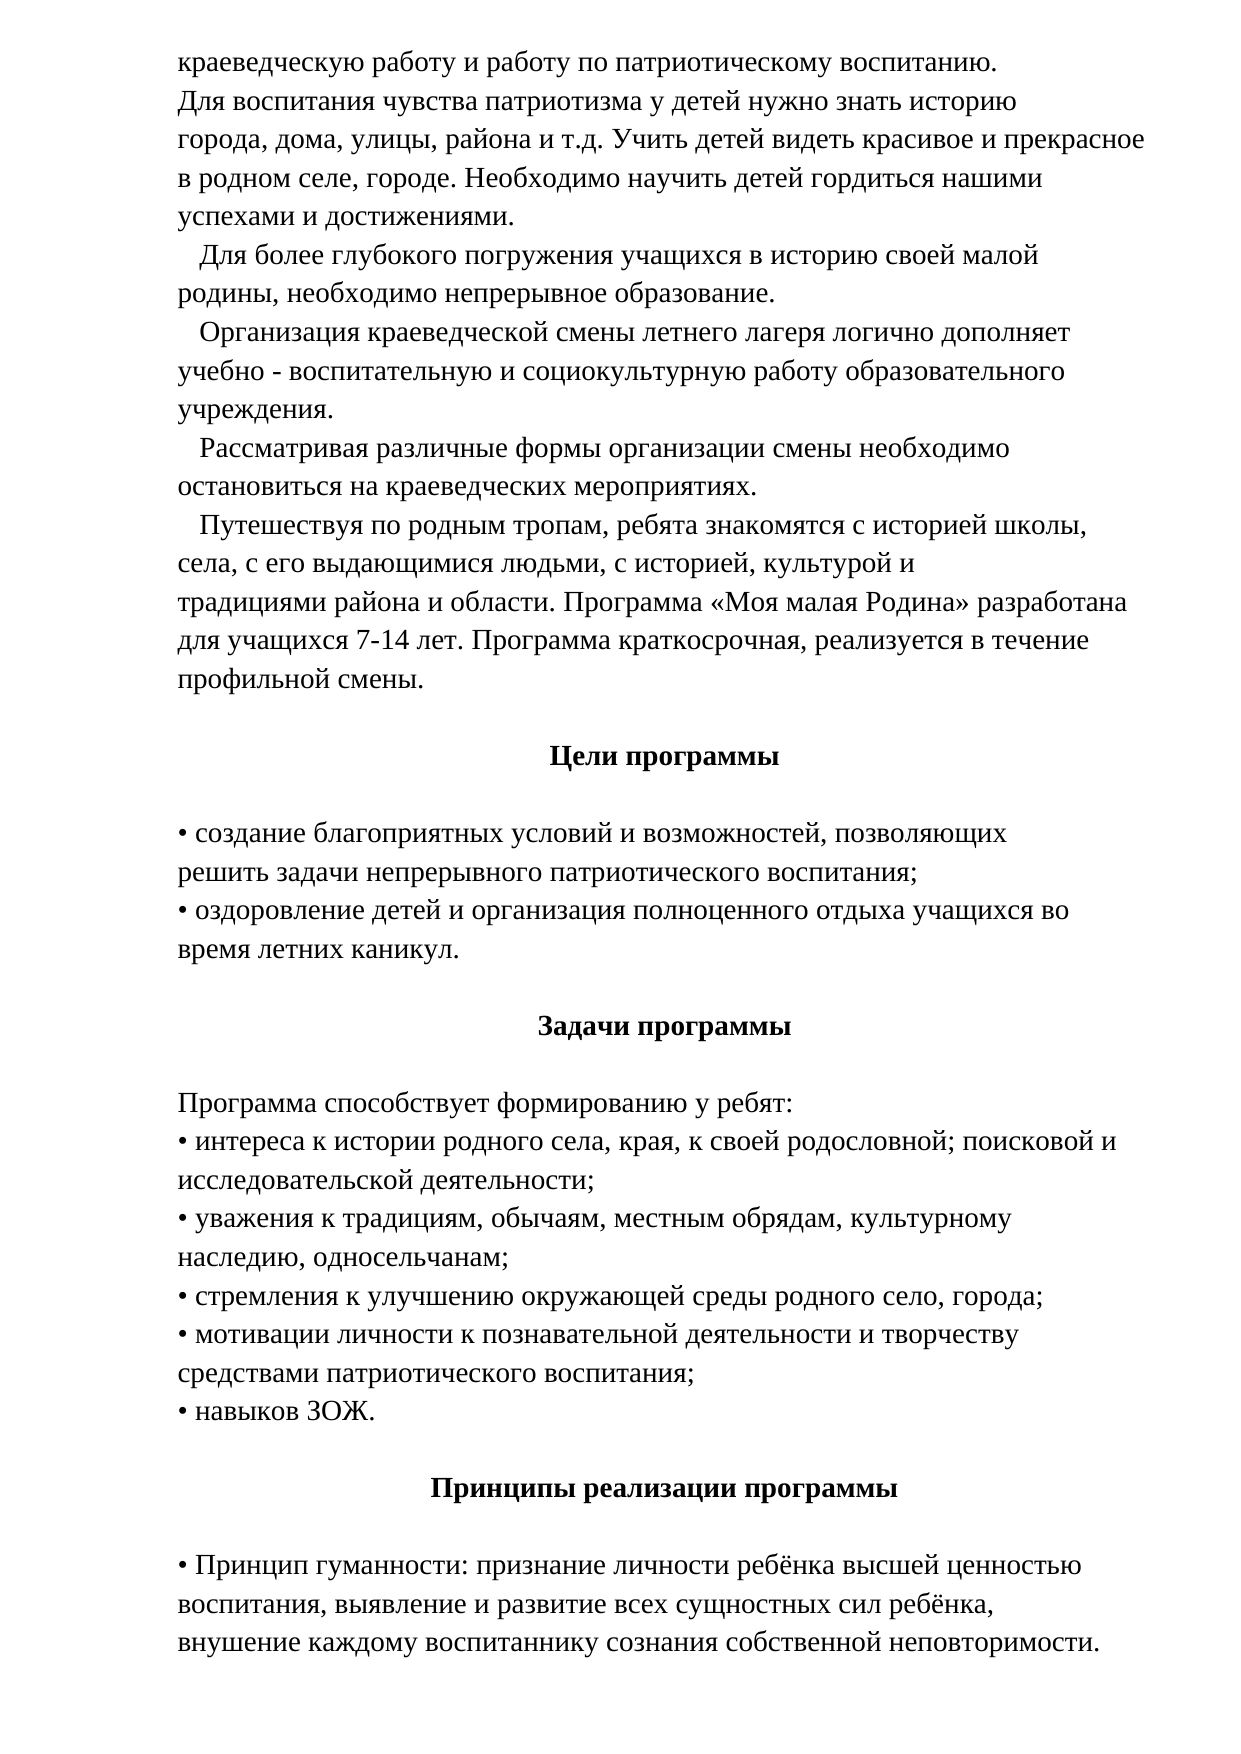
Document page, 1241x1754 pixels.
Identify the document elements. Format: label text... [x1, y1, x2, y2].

text Принципы реализации программы [177, 1470, 1152, 1504]
text решить задачи непрерывного патриотического воспитания; [177, 854, 1152, 887]
text Для более глубокого погружения учащихся в историю своей малой [177, 237, 1152, 271]
text остановиться на краеведческих мероприятиях. [177, 468, 1152, 502]
text Задачи программы [177, 1008, 1152, 1041]
text • уважения к традициям, обычаям, местным обрядам, культурному [177, 1201, 1152, 1234]
text • мотивации личности к познавательной деятельности и творчеству [177, 1316, 1152, 1350]
text Программа способствует формированию у ребят: [177, 1085, 1152, 1118]
text учреждения. [177, 391, 1152, 425]
text Рассматривая различные формы организации смены необходимо [177, 430, 1152, 463]
text профильной смены. [177, 661, 1152, 694]
text • навыков ЗОЖ. [177, 1393, 1152, 1427]
text исследовательской деятельности; [177, 1162, 1152, 1196]
text средствами патриотического воспитания; [177, 1355, 1152, 1388]
text • оздоровление детей и организация полноценного отдыха учащихся во [177, 892, 1152, 926]
text Цели программы [177, 738, 1152, 772]
text время летних каникул. [177, 931, 1152, 964]
text • интереса к истории родного села, края, к своей родословной; поисковой и [177, 1123, 1152, 1157]
text родины, необходимо непрерывное образование. [177, 276, 1152, 309]
text Организация краеведческой смены летнего лагеря логично дополняет [177, 314, 1152, 348]
text Путешествуя по родным тропам, ребята знакомятся с историей школы, [177, 507, 1152, 540]
text внушение каждому воспитаннику сознания собственной неповторимости. [177, 1624, 1152, 1658]
text Для воспитания чувства патриотизма у детей нужно знать историю [177, 83, 1152, 116]
text наследию, односельчанам; [177, 1239, 1152, 1273]
text • стремления к улучшению окружающей среды родного село, города; [177, 1278, 1152, 1311]
text для учащихся 7-14 лет. Программа краткосрочная, реализуется в течение [177, 622, 1152, 656]
text • Принцип гуманности: признание личности ребёнка высшей ценностью [177, 1547, 1152, 1581]
text воспитания, выявление и развитие всех сущностных сил ребёнка, [177, 1586, 1152, 1619]
text традициями района и области. Программа «Моя малая Родина» разработана [177, 584, 1152, 617]
text • создание благоприятных условий и возможностей, позволяющих [177, 815, 1152, 849]
text села, с его выдающимися людьми, с историей, культурой и [177, 545, 1152, 579]
text краеведческую работу и работу по патриотическому воспитанию. [177, 44, 1152, 78]
text учебно - воспитательную и социокультурную работу образовательного [177, 353, 1152, 386]
text города, дома, улицы, района и т.д. Учить детей видеть красивое и прекрасное в родном селе, городе. Необходимо научить детей гордиться нашими успехами и достижениями. [177, 121, 1152, 232]
